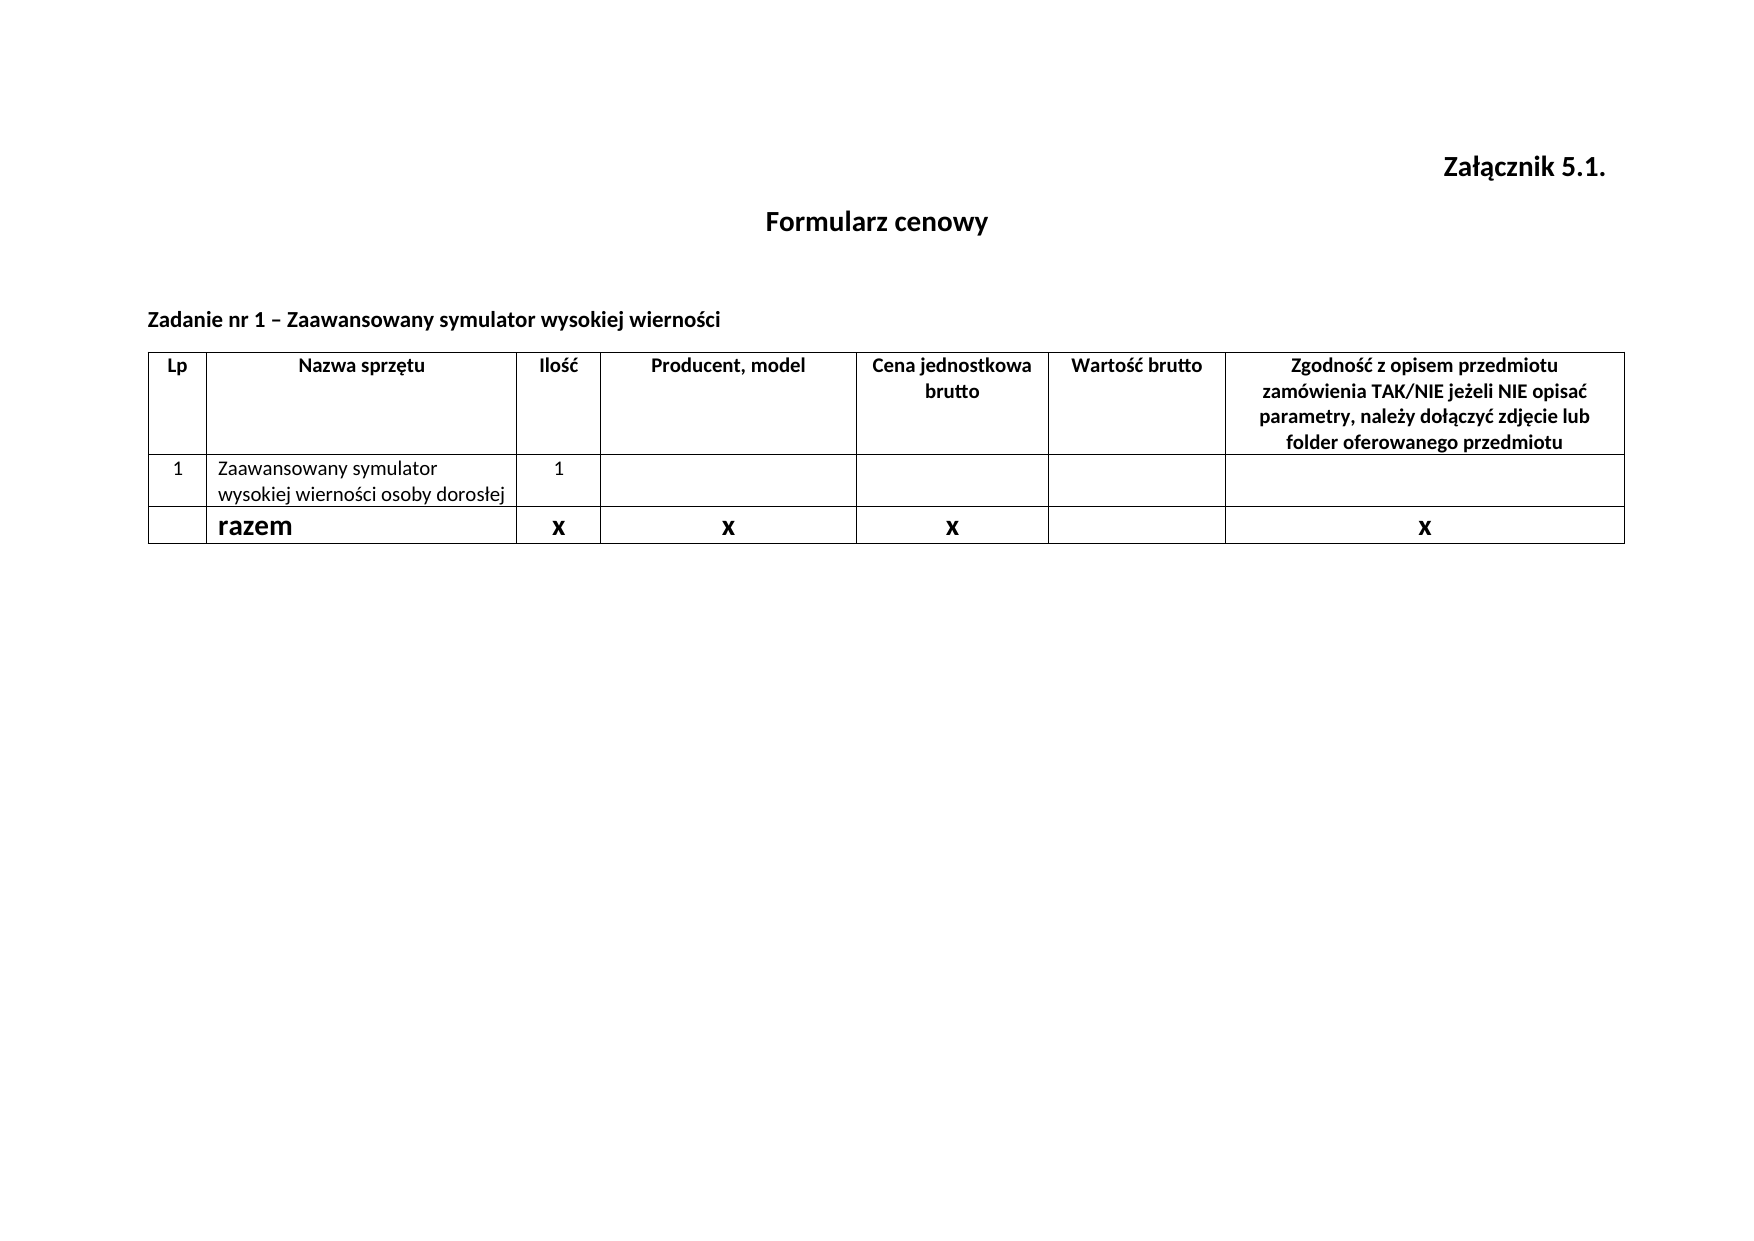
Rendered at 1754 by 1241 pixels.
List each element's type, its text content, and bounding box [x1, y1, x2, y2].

table_cell 1 [517, 455, 600, 506]
table_header Ilość [517, 353, 600, 454]
text Formularz cenowy [148, 203, 1606, 238]
table_cell [149, 507, 206, 543]
table_cell razem [207, 507, 516, 543]
table_header Zgodność z opisem przedmiotu zamówienia TAK/NIE jeżeli NIE opisać parametry, należy dołączyć zdjęcie lub folder oferowanego przedmiotu [1226, 353, 1624, 454]
table_cell Zaawansowany symulator wysokiej wierności osoby dorosłej [207, 455, 516, 506]
table_header Cena jednostkowa brutto [857, 353, 1048, 454]
table_cell x [1226, 507, 1624, 543]
table_cell 1 [149, 455, 206, 506]
table_header Nazwa sprzętu [207, 353, 516, 454]
table_cell [857, 455, 1048, 506]
table_cell [1049, 507, 1225, 543]
text Załącznik 5.1. [148, 148, 1606, 183]
table_cell [601, 455, 856, 506]
table_cell [1226, 455, 1624, 506]
table_cell x [517, 507, 600, 543]
table_cell x [601, 507, 856, 543]
table_header Lp [149, 353, 206, 454]
text Zadanie nr 1 – Zaawansowany symulator wysokiej wierności [148, 305, 1606, 333]
table_cell x [857, 507, 1048, 543]
table_cell [1049, 455, 1225, 506]
table_header Wartość brutto [1049, 353, 1225, 454]
table_header Producent, model [601, 353, 856, 454]
